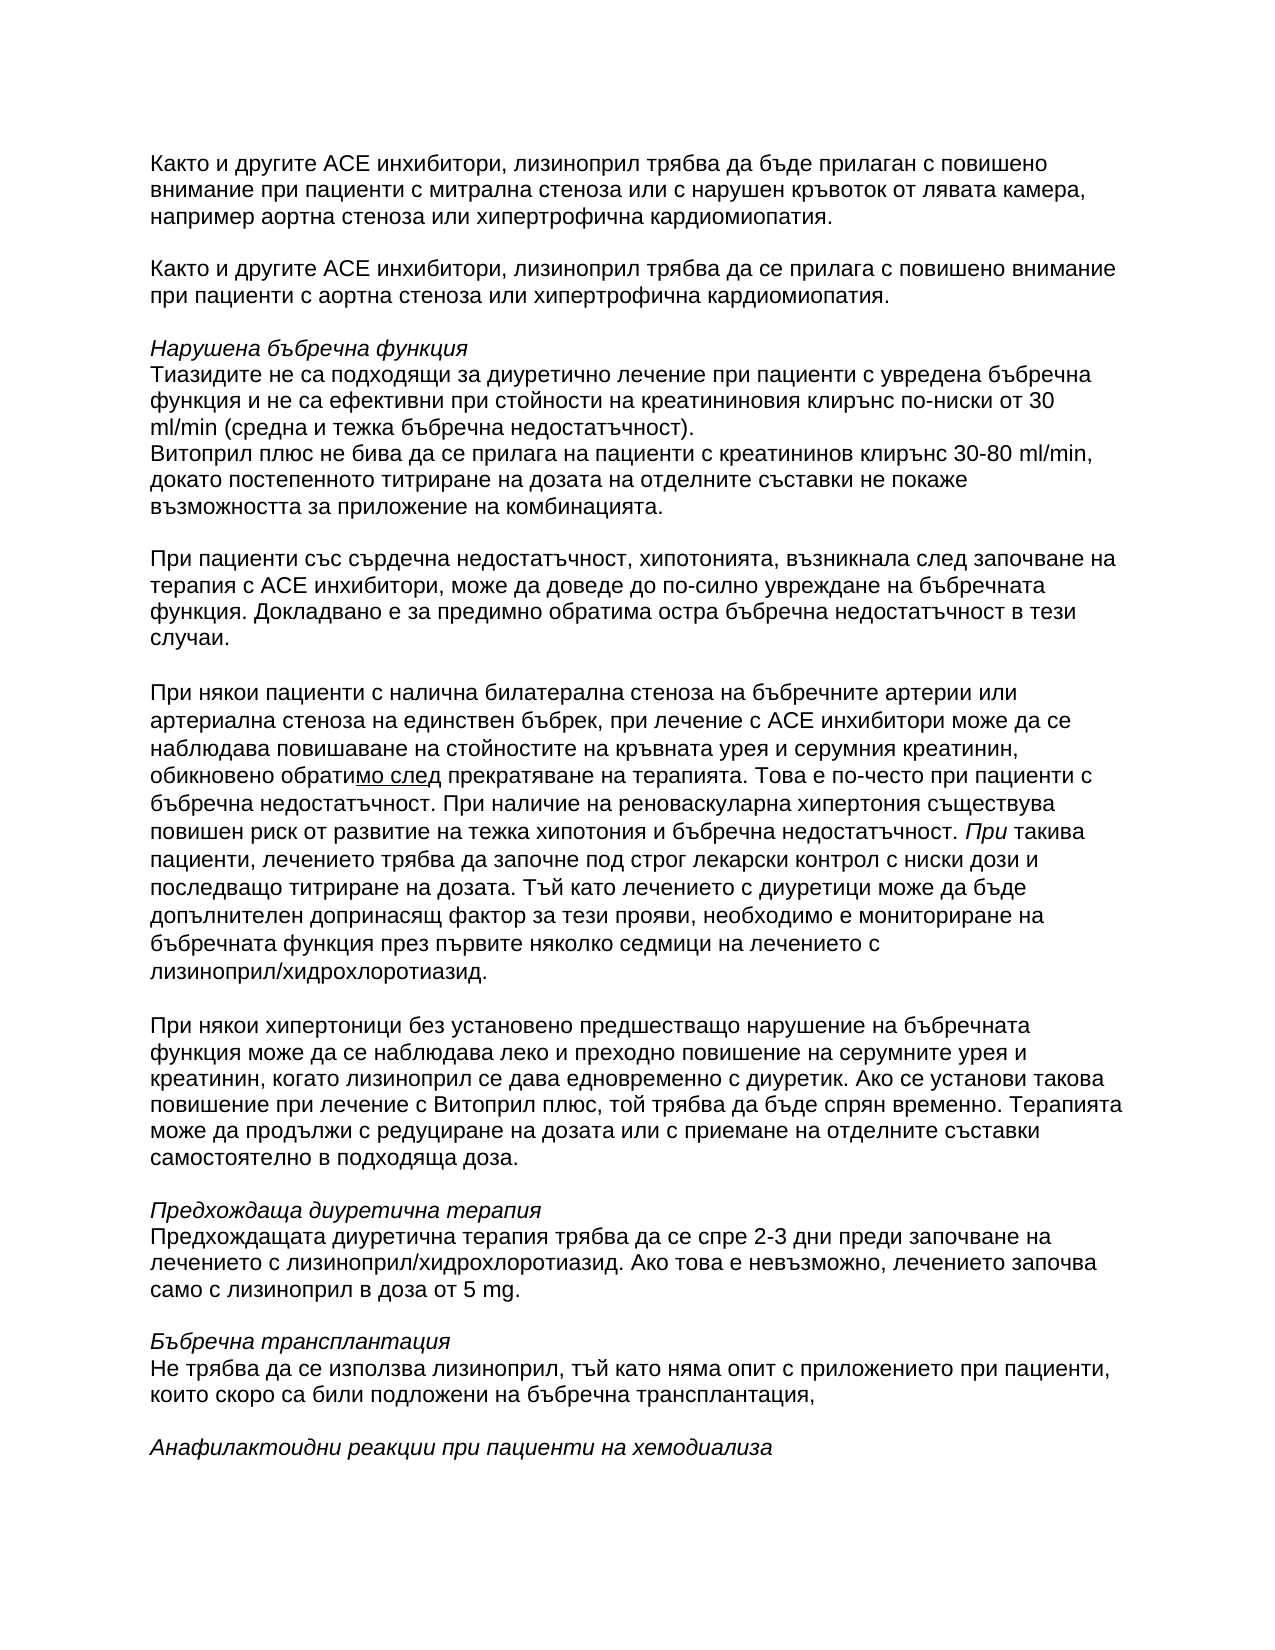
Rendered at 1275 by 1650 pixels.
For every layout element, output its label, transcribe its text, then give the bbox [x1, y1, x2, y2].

text Предхождаща диуретична терапия [150, 1197, 1125, 1223]
text Нарушена бъбречна функция [150, 334, 1125, 361]
text При някои хипертоници без установено предшестващо нарушение на бъбречната функция може да се наблюдава леко и преходно повишение на серумните урея и креатинин, когато лизиноприл се дава едновременно с диуретик. Ако се установи такова повишение при лечение с Витоприл плюс, той трябва да бъде спрян временно. Терапията може да продължи с редуциране на дозата или с приемане на отделните съставки самостоятелно в подходяща доза. [150, 1012, 1125, 1170]
text Бъбречна трансплантация [150, 1328, 1125, 1355]
text При някои пациенти с налична билатерална стеноза на бъбречните артерии или артериална стеноза на единствен бъбрек, при лечение с АСЕ инхибитори може да се наблюдава повишаване на стойностите на кръвната урея и серумния креатинин, обикновено обратимо след прекратяване на терапията. Това е по-често при пациенти с бъбречна недостатъчност. При наличие на реноваскуларна хипертония съществува повишен риск от развитие на тежка хипотония и бъбречна недостатъчност. При такива пациенти, лечението трябва да започне под строг лекарски контрол с ниски дози и последващо титриране на дозата. Тъй като лечението с диуретици може да бъде допълнителен допринасящ фактор за тези прояви, необходимо е мониториране на бъбречната функция през първите няколко седмици на лечението с лизиноприл/хидрохлоротиазид. [150, 679, 1125, 984]
text Тиазидите не са подходящи за диуретично лечение при пациенти с увредена бъбречна функция и не са ефективни при стойности на креатининовия клирънс по-ниски от 30 ml/min (средна и тежка бъбречна недостатъчност). [150, 361, 1125, 440]
text Не трябва да се използва лизиноприл, тъй като няма опит с приложението при пациенти, които скоро са били подложени на бъбречна трансплантация, [150, 1355, 1125, 1407]
text Както и другите АСЕ инхибитори, лизиноприл трябва да бъде прилаган с повишено внимание при пациенти с митрална стеноза или с нарушен кръвоток от лявата камера, например аортна стеноза или хипертрофична кардиомиопатия. [150, 150, 1125, 229]
text При пациенти със сърдечна недостатъчност, хипотонията, възникнала след започване на терапия с АСЕ инхибитори, може да доведе до по-силно увреждане на бъбречната функция. Докладвано е за предимно обратима остра бъбречна недостатъчност в тези случаи. [150, 545, 1125, 651]
text Предхождащата диуретична терапия трябва да се спре 2-3 дни преди започване на лечението с лизиноприл/хидрохлоротиазид. Ако това е невъзможно, лечението започва само с лизиноприл в доза от 5 mg. [150, 1223, 1125, 1302]
text Както и другите АСЕ инхибитори, лизиноприл трябва да се прилага с повишено внимание при пациенти с аортна стеноза или хипертрофична кардиомиопатия. [150, 255, 1125, 308]
text Анафилактоидни реакции при пациенти на хемодиализа [150, 1434, 1125, 1460]
text Витоприл плюс не бива да се прилага на пациенти с креатининов клирънс 30-80 ml/min, докато постепенното титриране на дозата на отделните съставки не покаже възможността за приложение на комбинацията. [150, 440, 1125, 519]
